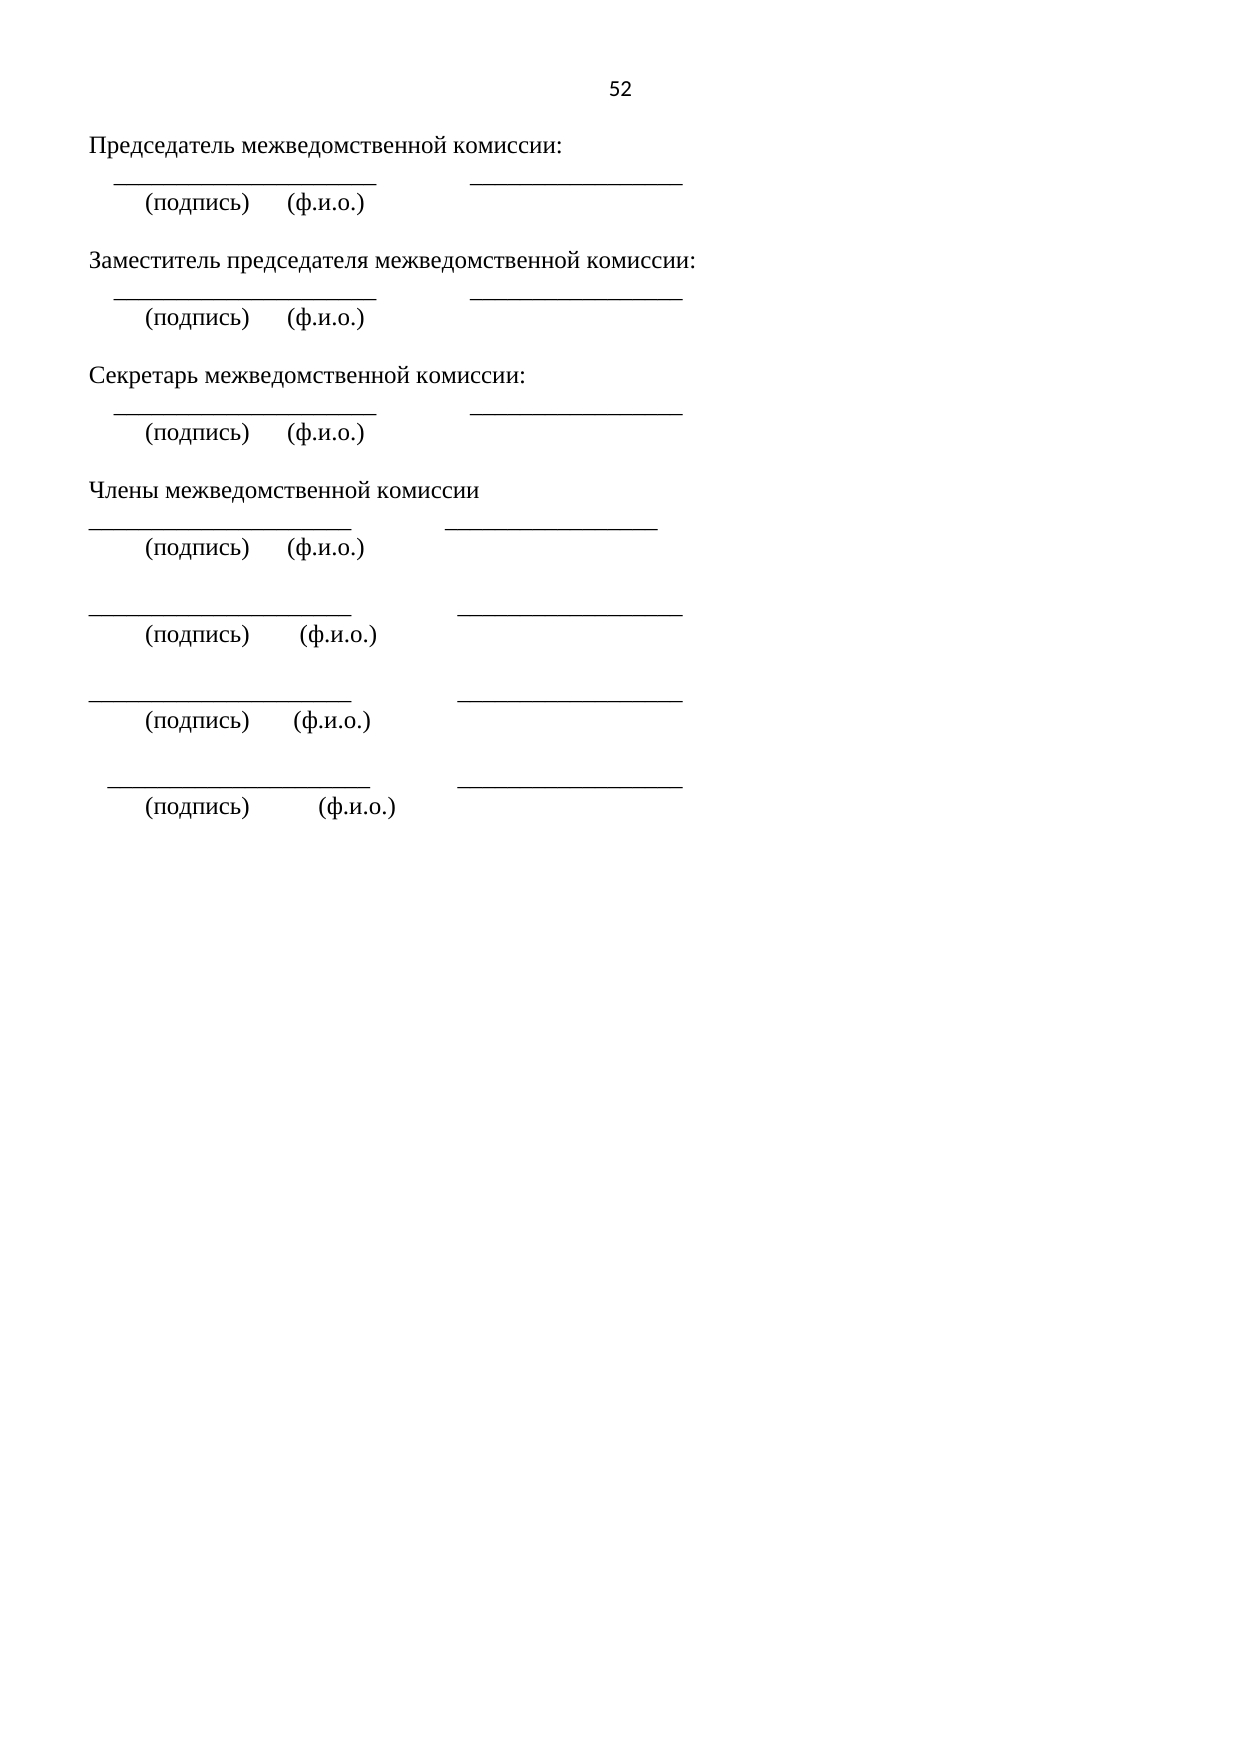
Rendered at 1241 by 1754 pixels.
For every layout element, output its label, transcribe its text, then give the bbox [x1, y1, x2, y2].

text Председатель межведомственной комиссии: [89, 130, 1152, 159]
text (подпись) (ф.и.о.) [89, 417, 1152, 446]
text _____________________ __________________ [89, 762, 1152, 791]
text _____________________ _________________ [89, 389, 1152, 417]
text Члены межведомственной комиссии [89, 475, 1152, 504]
text _____________________ _________________ [89, 274, 1152, 302]
text _____________________ _________________ [89, 159, 1152, 187]
text (подпись) (ф.и.о.) [89, 532, 1152, 561]
text _____________________ __________________ [89, 590, 1152, 619]
text (подпись) (ф.и.о.) [89, 619, 1152, 647]
text _____________________ _________________ [89, 504, 1152, 532]
text (подпись) (ф.и.о.) [89, 791, 1152, 820]
text (подпись) (ф.и.о.) [89, 705, 1152, 734]
text _____________________ __________________ [89, 676, 1152, 705]
text (подпись) (ф.и.о.) [89, 187, 1152, 216]
text (подпись) (ф.и.о.) [89, 302, 1152, 331]
text Заместитель председателя межведомственной комиссии: [89, 245, 1152, 274]
text Секретарь межведомственной комиссии: [89, 360, 1152, 389]
